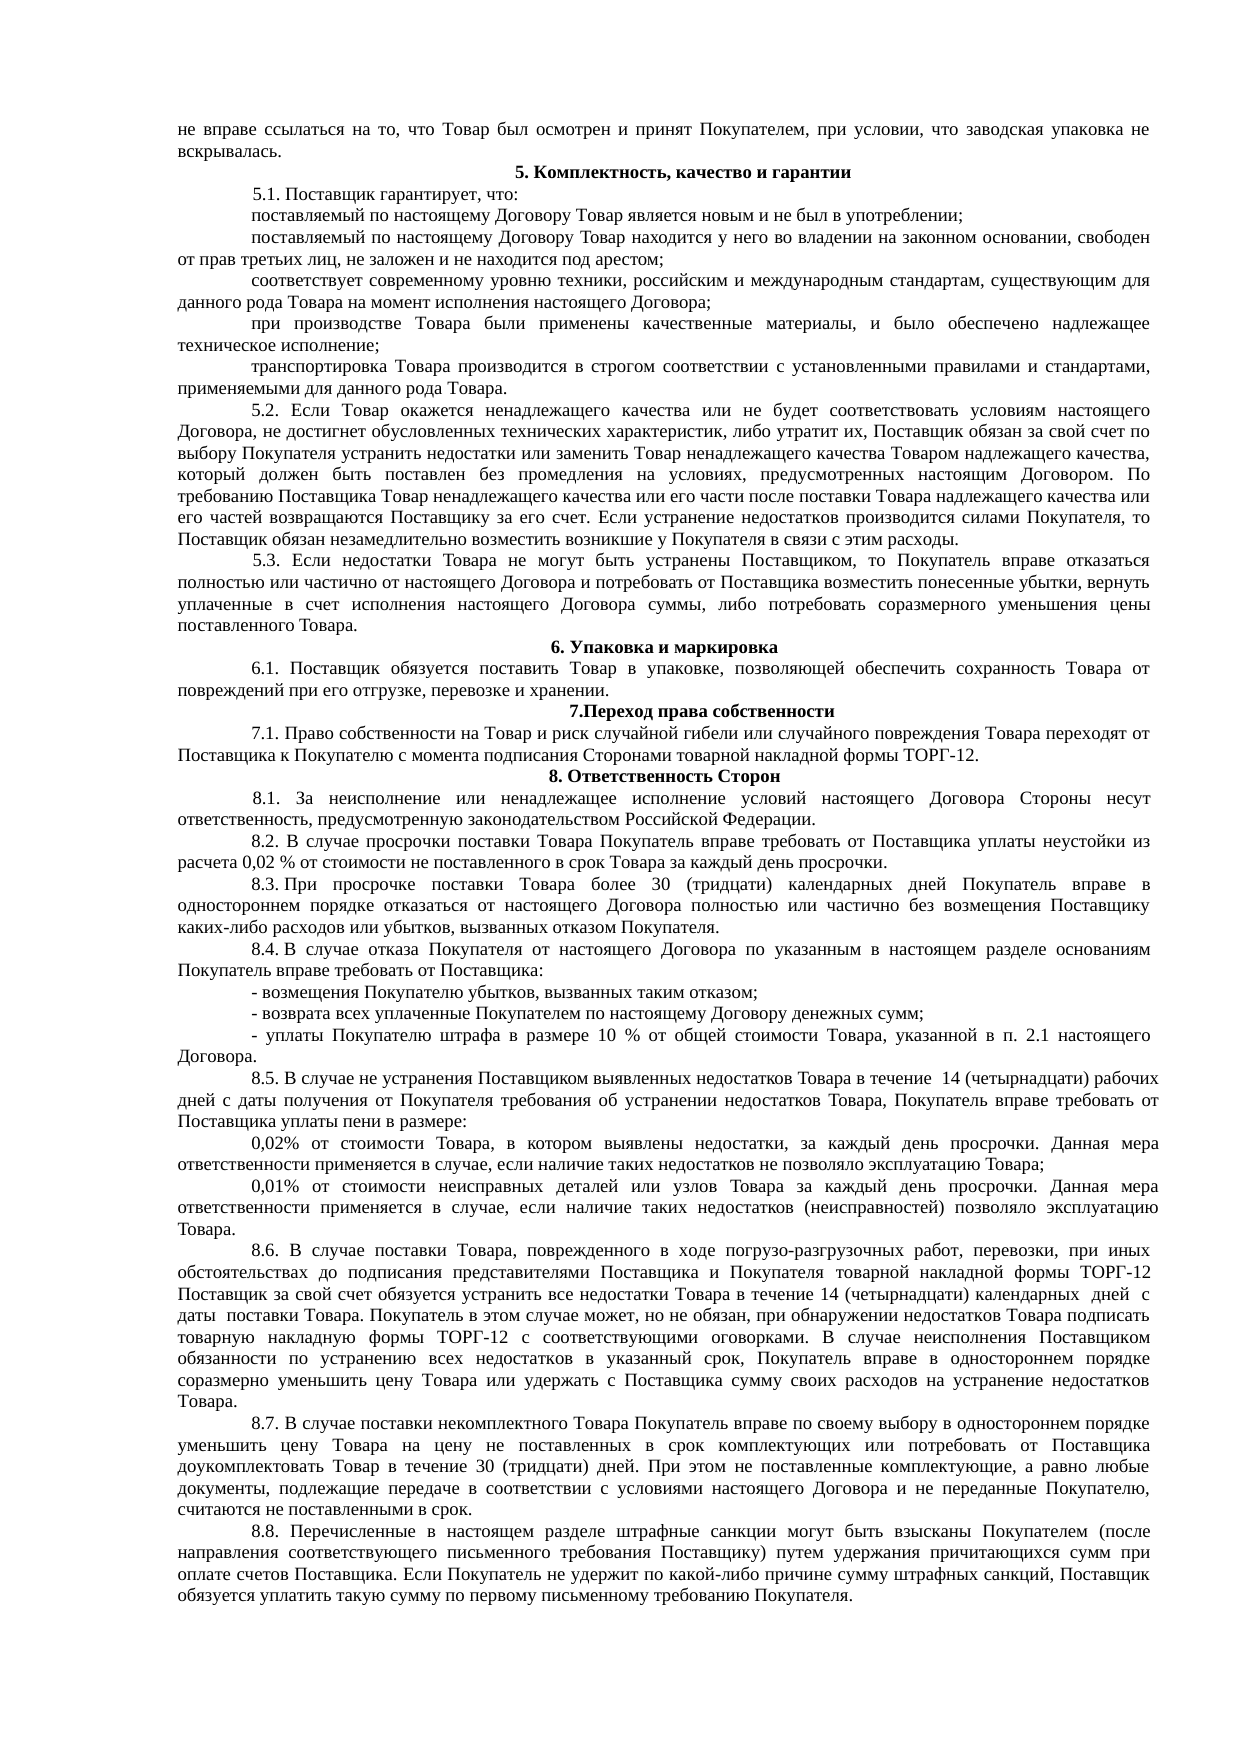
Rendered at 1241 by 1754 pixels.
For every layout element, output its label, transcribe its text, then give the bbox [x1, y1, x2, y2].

text 8. Ответственность Сторон [177, 765, 1152, 787]
text - уплаты Покупателю штрафа в размере 10 % от общей стоимости Товара, указанной в п. 2.1 настоящего Договора. [177, 1024, 1152, 1067]
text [177, 118, 1152, 161]
text 5. Комплектность, качество и гарантии [177, 161, 1152, 183]
text 8.5. В случае не устранения Поставщиком выявленных недостатков Товара в течение 14 (четырнадцати) рабочих дней с даты получения от Покупателя требования об устранении недостатков Товара, Покупатель вправе требовать от Поставщика уплаты пени в размере: [177, 1067, 1160, 1132]
text 8.8. Перечисленные в настоящем разделе штрафные санкции могут быть взысканы Покупателем (после направления соответствующего письменного требования Поставщику) путем удержания причитающихся сумм при оплате счетов Поставщика. Если Покупатель не удержит по какой-либо причине сумму штрафных санкций, Поставщик обязуется уплатить такую сумму по первому письменному требованию Покупателя. [177, 1520, 1152, 1606]
text 5.1. Поставщик гарантирует, что: [177, 183, 1152, 204]
text 7.Переход права собственности [177, 700, 1152, 722]
text 8.6. В случае поставки Товара, поврежденного в ходе погрузо-разгрузочных работ, перевозки, при иных обстоятельствах до подписания представителями Поставщика и Покупателя товарной накладной формы ТОРГ-12 Поставщик за свой счет обязуется устранить все недостатки Товара в течение 14 (четырнадцати) календарных дней с даты поставки Товара. Покупатель в этом случае может, но не обязан, при обнаружении недостатков Товара подписать товарную накладную формы ТОРГ-12 с соответствующими оговорками. В случае неисполнения Поставщиком обязанности по устранению всех недостатков в указанный срок, Покупатель вправе в одностороннем порядке соразмерно уменьшить цену Товара или удержать с Поставщика сумму своих расходов на устранение недостатков Товара. [177, 1239, 1152, 1412]
text 6. Упаковка и маркировка [177, 636, 1152, 657]
text - возмещения Покупателю убытков, вызванных таким отказом; [177, 981, 1152, 1002]
text 8.2. В случае просрочки поставки Товара Покупатель вправе требовать от Поставщика уплаты неустойки из расчета 0,02 % от стоимости не поставленного в срок Товара за каждый день просрочки. [177, 830, 1152, 873]
text 8.1. За неисполнение или ненадлежащее исполнение условий настоящего Договора Стороны несут ответственность, предусмотренную законодательством Российской Федерации. [177, 787, 1152, 830]
text поставляемый по настоящему Договору Товар находится у него во владении на законном основании, свободен от прав третьих лиц, не заложен и не находится под арестом; [177, 226, 1152, 269]
text 8.4. В случае отказа Покупателя от настоящего Договора по указанным в настоящем разделе основаниям Покупатель вправе требовать от Поставщика: [177, 937, 1152, 981]
text - возврата всех уплаченные Покупателем по настоящему Договору денежных сумм; [177, 1002, 1152, 1024]
text 6.1. Поставщик обязуется поставить Товар в упаковке, позволяющей обеспечить сохранность Товара от повреждений при его отгрузке, перевозке и хранении. [177, 657, 1152, 700]
text 8.3. При просрочке поставки Товара более 30 (тридцати) календарных дней Покупатель вправе в одностороннем порядке отказаться от настоящего Договора полностью или частично без возмещения Поставщику каких-либо расходов или убытков, вызванных отказом Покупателя. [177, 873, 1152, 937]
text 0,01% от стоимости неисправных деталей или узлов Товара за каждый день просрочки. Данная мера ответственности применяется в случае, если наличие таких недостатков (неисправностей) позволяло эксплуатацию Товара. [177, 1175, 1160, 1239]
text 0,02% от стоимости Товара, в котором выявлены недостатки, за каждый день просрочки. Данная мера ответственности применяется в случае, если наличие таких недостатков не позволяло эксплуатацию Товара; [177, 1132, 1160, 1175]
text соответствует современному уровню техники, российским и международным стандартам, существующим для данного рода Товара на момент исполнения настоящего Договора; [177, 269, 1152, 312]
text при производстве Товара были применены качественные материалы, и было обеспечено надлежащее техническое исполнение; [177, 312, 1152, 355]
text 5.3. Если недостатки Товара не могут быть устранены Поставщиком, то Покупатель вправе отказаться полностью или частично от настоящего Договора и потребовать от Поставщика возместить понесенные убытки, вернуть уплаченные в счет исполнения настоящего Договора суммы, либо потребовать соразмерного уменьшения цены поставленного Товара. [177, 549, 1152, 636]
text транспортировка Товара производится в строгом соответствии с установленными правилами и стандартами, применяемыми для данного рода Товара. [177, 355, 1152, 398]
text 5.2. Если Товар окажется ненадлежащего качества или не будет соответствовать условиям настоящего Договора, не достигнет обусловленных технических характеристик, либо утратит их, Поставщик обязан за свой счет по выбору Покупателя устранить недостатки или заменить Товар ненадлежащего качества Товаром надлежащего качества, который должен быть поставлен без промедления на условиях, предусмотренных настоящим Договором. По требованию Поставщика Товар ненадлежащего качества или его части после поставки Товара надлежащего качества или его частей возвращаются Поставщику за его счет. Если устранение недостатков производится силами Покупателя, то Поставщик обязан незамедлительно возместить возникшие у Покупателя в связи с этим расходы. [177, 398, 1152, 549]
text 7.1. Право собственности на Товар и риск случайной гибели или случайного повреждения Товара переходят от Поставщика к Покупателю с момента подписания Сторонами товарной накладной формы ТОРГ-12. [177, 722, 1152, 765]
text 8.7. В случае поставки некомплектного Товара Покупатель вправе по своему выбору в одностороннем порядке уменьшить цену Товара на цену не поставленных в срок комплектующих или потребовать от Поставщика доукомплектовать Товар в течение 30 (тридцати) дней. При этом не поставленные комплектующие, а равно любые документы, подлежащие передаче в соответствии с условиями настоящего Договора и не переданные Покупателю, считаются не поставленными в срок. [177, 1412, 1152, 1520]
text поставляемый по настоящему Договору Товар является новым и не был в употреблении; [177, 204, 1152, 226]
